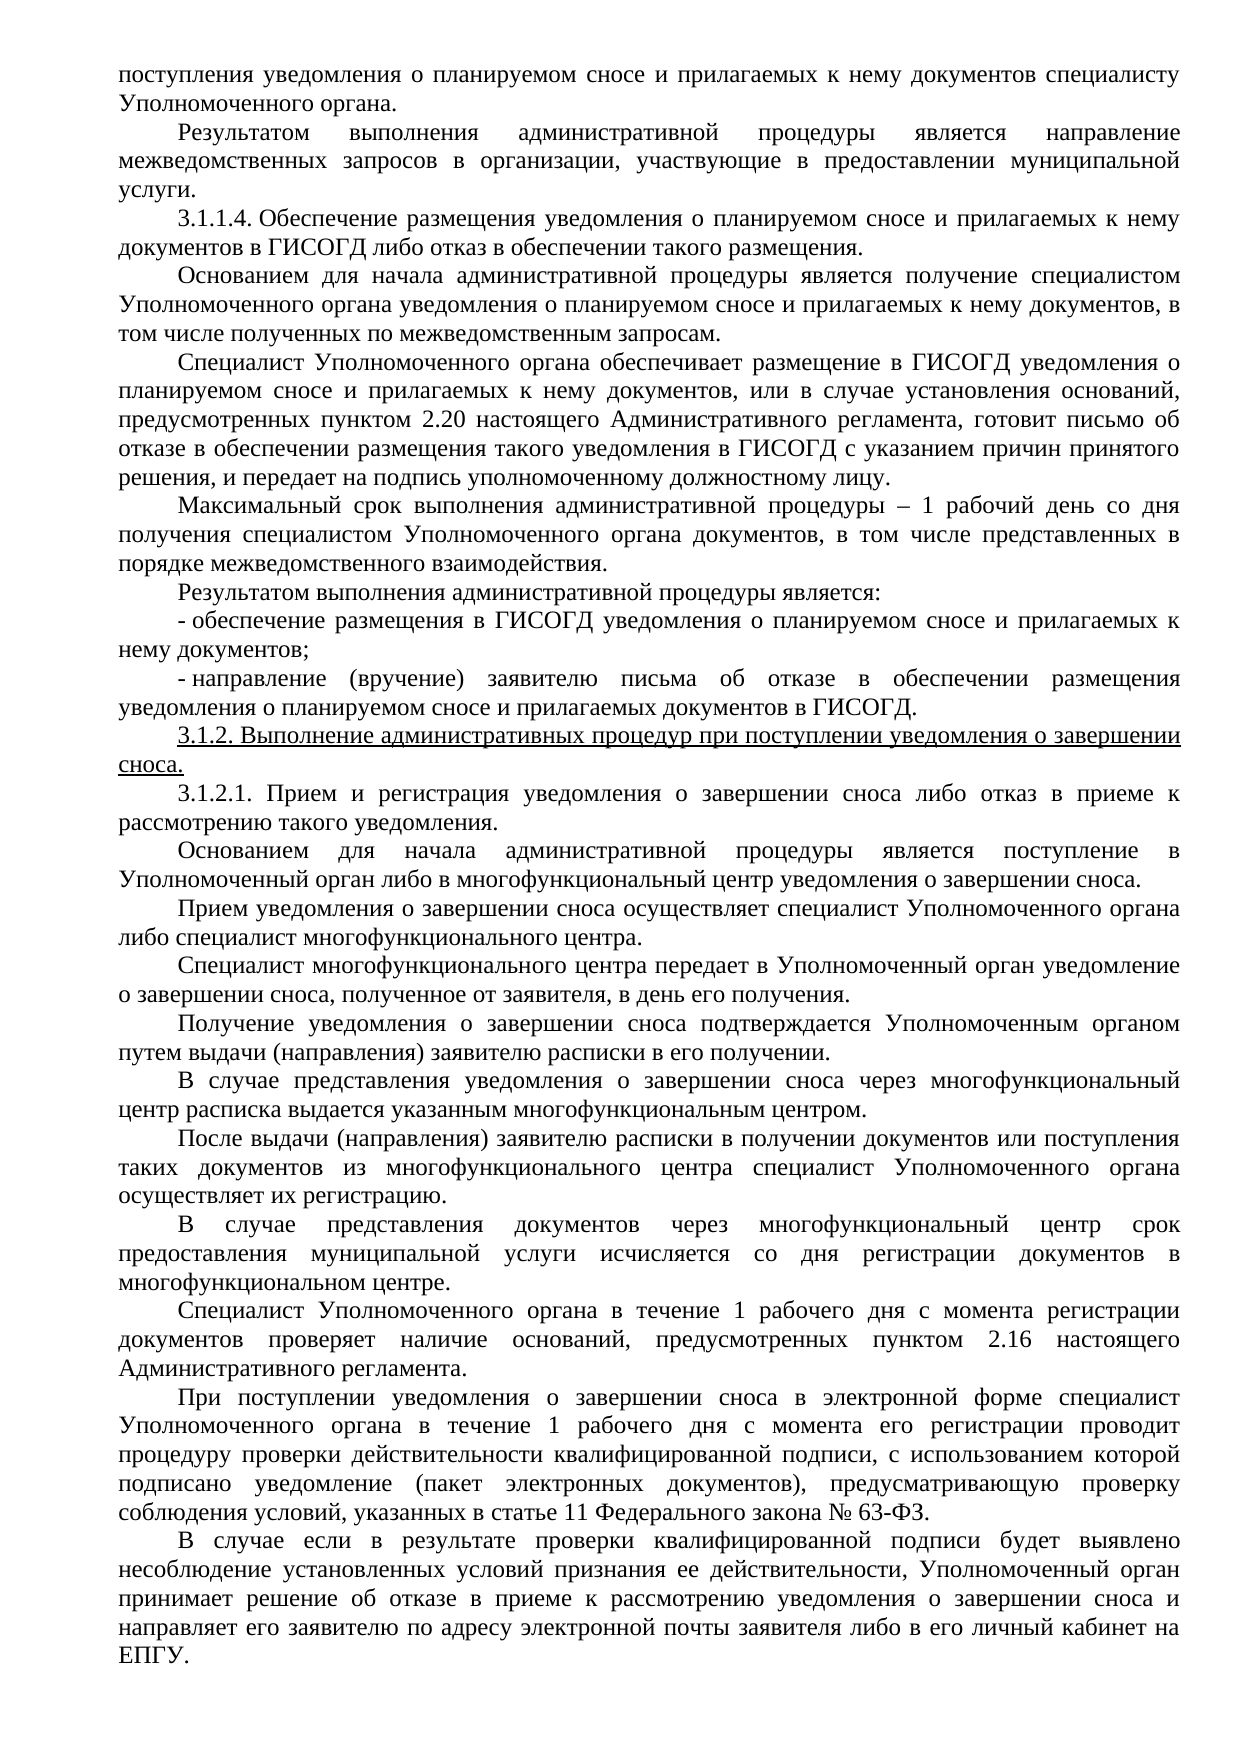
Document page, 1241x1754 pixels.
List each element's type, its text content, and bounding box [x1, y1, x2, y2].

text 3.1.2. Выполнение административных процедур при поступлении уведомления о завершении сноса. [118, 720, 1181, 778]
text При поступлении уведомления о завершении сноса в электронной форме специалист Уполномоченного органа в течение 1 рабочего дня с момента его регистрации проводит процедуру проверки действительности квалифицированной подписи, с использованием которой подписано уведомление (пакет электронных документов), предусматривающую проверку соблюдения условий, указанных в статье 11 Федерального закона № 63-ФЗ. [118, 1382, 1181, 1525]
text Специалист Уполномоченного органа в течение 1 рабочего дня с момента регистрации документов проверяет наличие оснований, предусмотренных пунктом 2.16 настоящего Административного регламента. [118, 1295, 1181, 1382]
text Максимальный срок выполнения административной процедуры – 1 рабочий день со дня получения специалистом Уполномоченного органа документов, в том числе представленных в порядке межведомственного взаимодействия. [118, 490, 1181, 577]
text В случае представления документов через многофункциональный центр срок предоставления муниципальной услуги исчисляется со дня регистрации документов в многофункциональном центре. [118, 1209, 1181, 1295]
text Прием уведомления о завершении сноса осуществляет специалист Уполномоченного органа либо специалист многофункционального центра. [118, 893, 1181, 950]
text - направление (вручение) заявителю письма об отказе в обеспечении размещения уведомления о планируемом сносе и прилагаемых документов в ГИСОГД. [118, 663, 1181, 720]
text В случае если в результате проверки квалифицированной подписи будет выявлено несоблюдение установленных условий признания ее действительности, Уполномоченный орган принимает решение об отказе в приеме к рассмотрению уведомления о завершении сноса и направляет его заявителю по адресу электронной почты заявителя либо в его личный кабинет на ЕПГУ. [118, 1525, 1181, 1669]
text Специалист Уполномоченного органа обеспечивает размещение в ГИСОГД уведомления о планируемом сносе и прилагаемых к нему документов, или в случае установления оснований, предусмотренных пунктом 2.20 настоящего Административного регламента, готовит письмо об отказе в обеспечении размещения такого уведомления в ГИСОГД с указанием причин принятого решения, и передает на подпись уполномоченному должностному лицу. [118, 347, 1181, 490]
text В случае представления уведомления о завершении сноса через многофункциональный центр расписка выдается указанным многофункциональным центром. [118, 1065, 1181, 1123]
text 3.1.1.4. Обеспечение размещения уведомления о планируемом сносе и прилагаемых к нему документов в ГИСОГД либо отказ в обеспечении такого размещения. [118, 203, 1181, 260]
text Результатом выполнения административной процедуры является направление межведомственных запросов в организации, участвующие в предоставлении муниципальной услуги. [118, 117, 1181, 203]
text 3.1.2.1. Прием и регистрация уведомления о завершении сноса либо отказ в приеме к рассмотрению такого уведомления. [118, 778, 1181, 835]
text Результатом выполнения административной процедуры является: [118, 577, 1181, 605]
text Специалист многофункционального центра передает в Уполномоченный орган уведомление о завершении сноса, полученное от заявителя, в день его получения. [118, 950, 1181, 1008]
text Основанием для начала административной процедуры является получение специалистом Уполномоченного органа уведомления о планируемом сносе и прилагаемых к нему документов, в том числе полученных по межведомственным запросам. [118, 260, 1181, 347]
text Основанием для начала административной процедуры является поступление в Уполномоченный орган либо в многофункциональный центр уведомления о завершении сноса. [118, 835, 1181, 893]
text - обеспечение размещения в ГИСОГД уведомления о планируемом сносе и прилагаемых к нему документов; [118, 605, 1181, 663]
text После выдачи (направления) заявителю расписки в получении документов или поступления таких документов из многофункционального центра специалист Уполномоченного органа осуществляет их регистрацию. [118, 1123, 1181, 1209]
text Получение уведомления о завершении сноса подтверждается Уполномоченным органом путем выдачи (направления) заявителю расписки в его получении. [118, 1008, 1181, 1065]
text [118, 59, 1181, 117]
